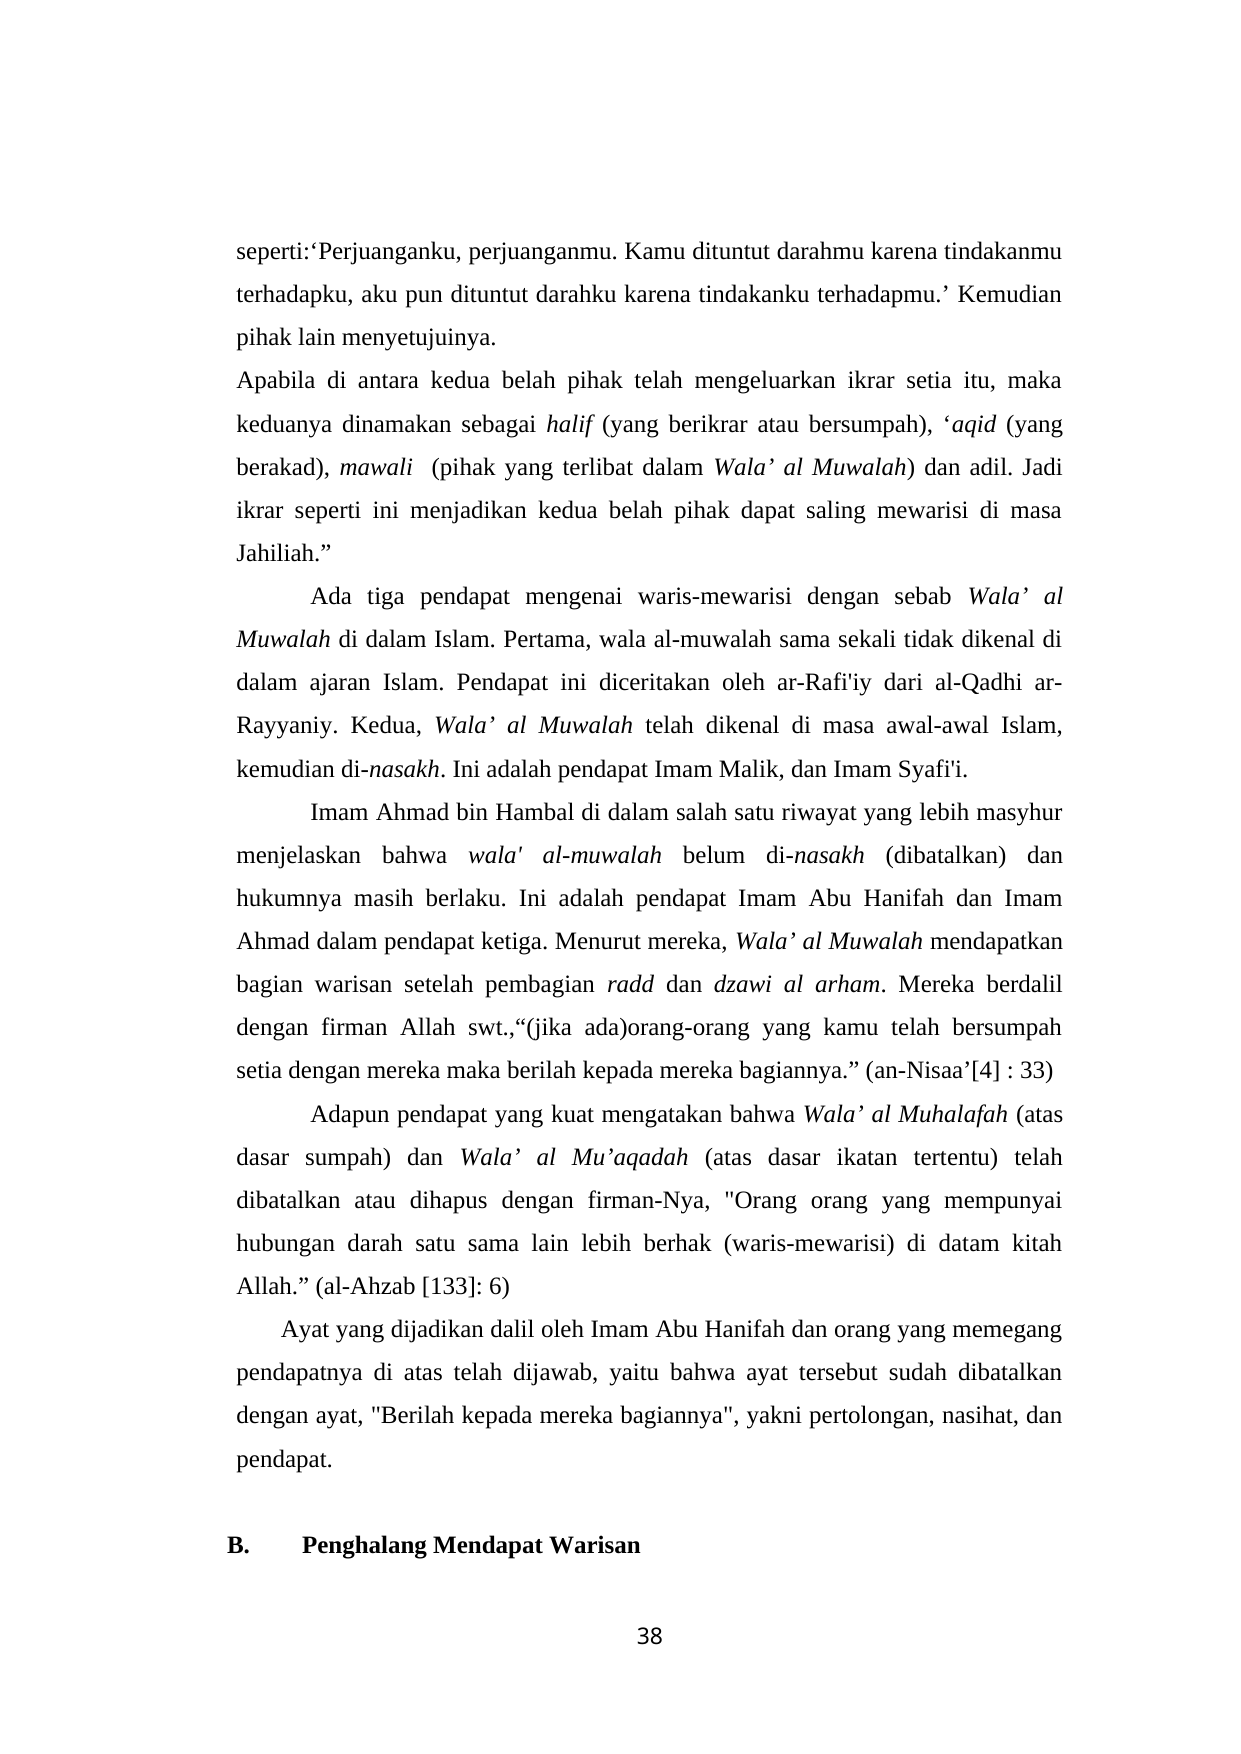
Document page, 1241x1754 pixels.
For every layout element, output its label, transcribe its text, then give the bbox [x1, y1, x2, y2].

text Ayat yang dijadikan dalil oleh Imam Abu Hanifah dan orang yang memegang pendapatnya di atas telah dijawab, yaitu bahwa ayat tersebut sudah dibatalkan dengan ayat, "Berilah kepada mereka bagiannya", yakni pertolongan, nasihat, dan pendapat. [236, 1314, 1063, 1472]
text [236, 236, 1063, 351]
text Ada tiga pendapat mengenai waris-mewarisi dengan sebab Wala’ al Muwalah di dalam Islam. Pertama, wala al-muwalah sama sekali tidak dikenal di dalam ajaran Islam. Pendapat ini diceritakan oleh ar-Rafi'iy dari al-Qadhi ar-Rayyaniy. Kedua, Wala’ al Muwalah telah dikenal di masa awal-awal Islam, kemudian di-nasakh. Ini adalah pendapat Imam Malik, dan Imam Syafi'i. [236, 581, 1063, 782]
list Penghalang Mendapat Warisan [227, 1530, 1063, 1559]
text Imam Ahmad bin Hambal di dalam salah satu riwayat yang lebih masyhur menjelaskan bahwa wala' al-muwalah belum di-nasakh (dibatalkan) dan hukumnya masih berlaku. Ini adalah pendapat Imam Abu Hanifah dan Imam Ahmad dalam pendapat ketiga. Menurut mereka, Wala’ al Muwalah mendapatkan bagian warisan setelah pembagian radd dan dzawi al arham. Mereka berdalil dengan firman Allah swt.,“(jika ada)orang-orang yang kamu telah bersumpah setia dengan mereka maka berilah kepada mereka bagiannya.” (an-Nisaa’[4] : 33) [236, 797, 1063, 1084]
text Adapun pendapat yang kuat mengatakan bahwa Wala’ al Muhalafah (atas dasar sumpah) dan Wala’ al Mu’aqadah (atas dasar ikatan tertentu) telah dibatalkan atau dihapus dengan firman-Nya, "Orang orang yang mempunyai hubungan darah satu sama lain lebih berhak (waris-mewarisi) di datam kitah Allah.” (al-Ahzab [133]: 6) [236, 1099, 1063, 1300]
text Apabila di antara kedua belah pihak telah mengeluarkan ikrar setia itu, maka keduanya dinamakan sebagai halif (yang berikrar atau bersumpah), ‘aqid (yang berakad), mawali (pihak yang terlibat dalam Wala’ al Muwalah) dan adil. Jadi ikrar seperti ini menjadikan kedua belah pihak dapat saling mewarisi di masa Jahiliah.” [236, 366, 1063, 567]
